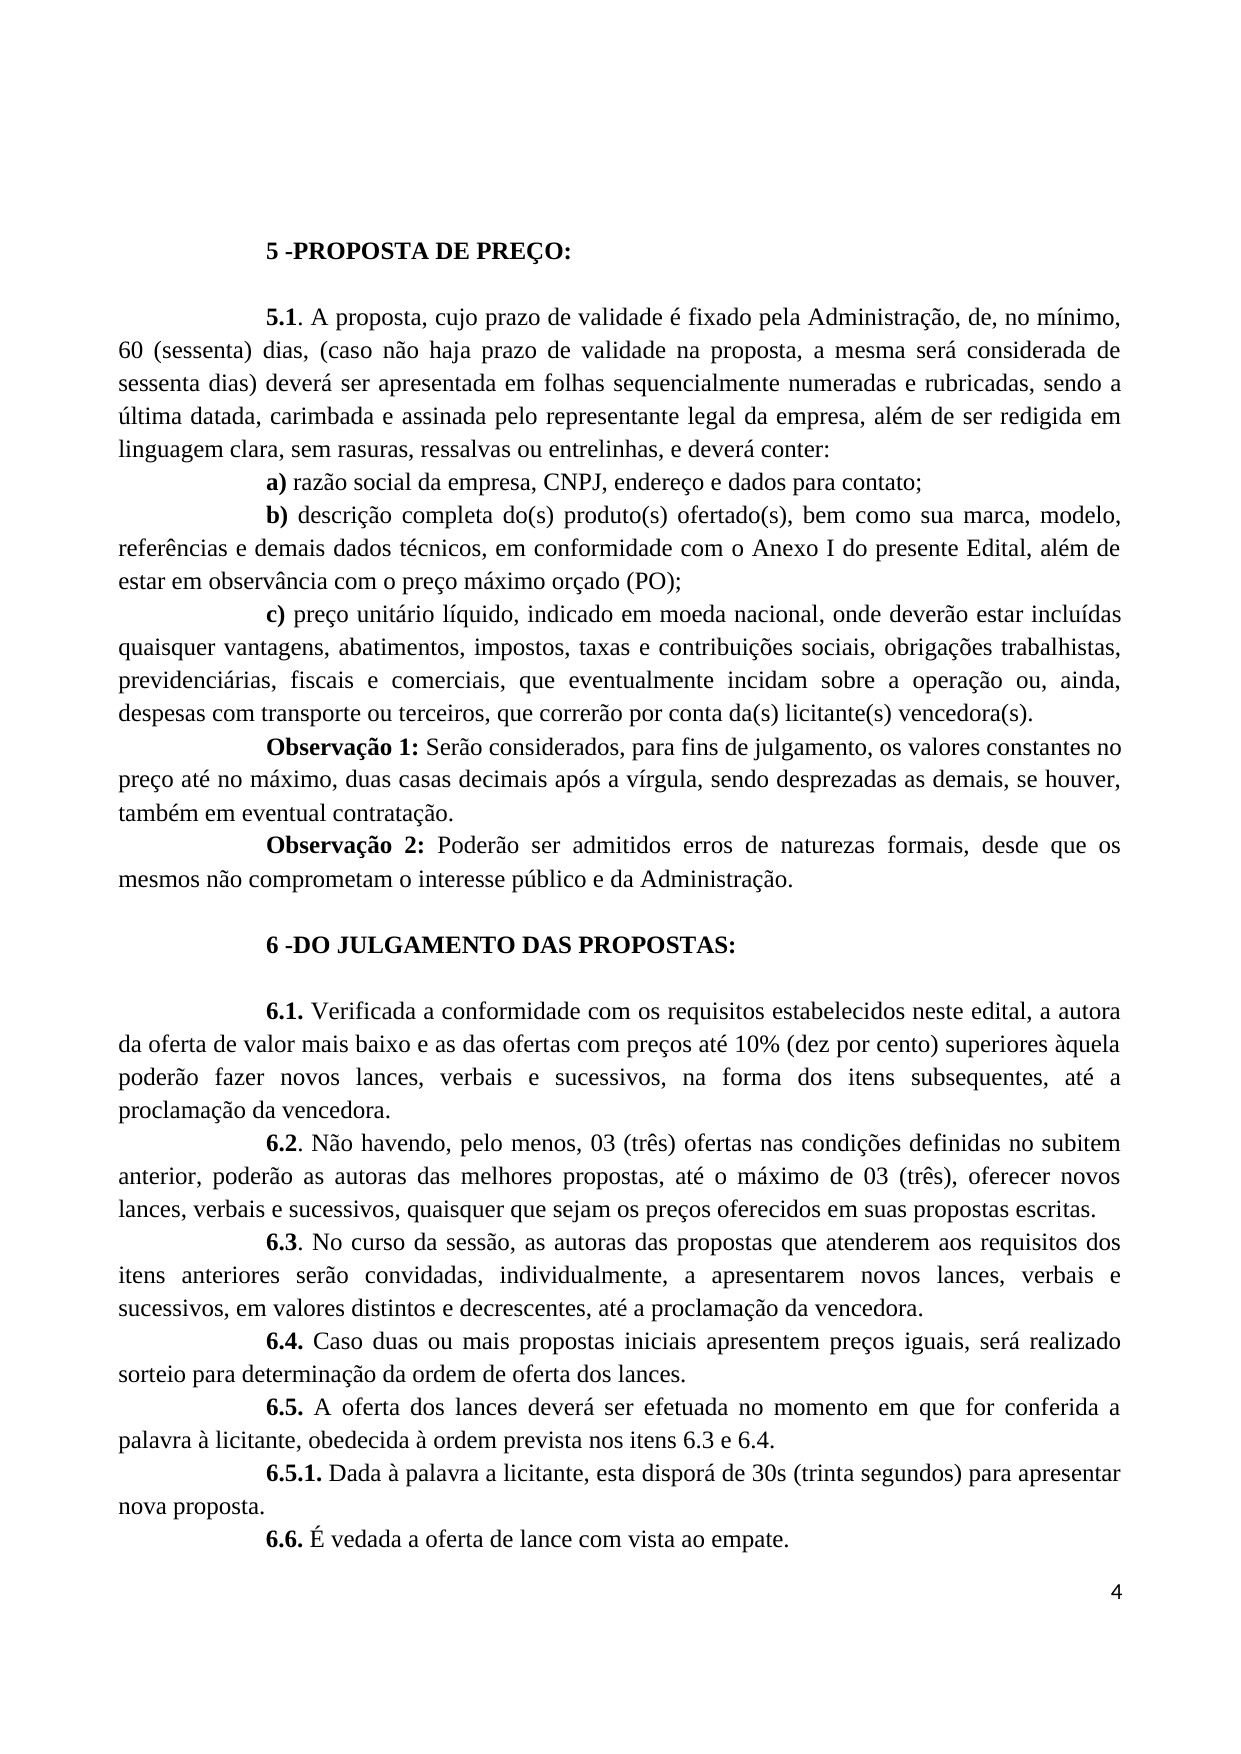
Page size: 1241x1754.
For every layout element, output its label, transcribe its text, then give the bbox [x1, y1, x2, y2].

text 6.1. Verificada a conformidade com os requisitos estabelecidos neste edital, a autora da oferta de valor mais baixo e as das ofertas com preços até 10% (dez por cento) superiores àquela poderão fazer novos lances, verbais e sucessivos, na forma dos itens subsequentes, até a proclamação da vencedora. [118, 996, 1122, 1123]
text Observação 1: Serão considerados, para fins de julgamento, os valores constantes no preço até no máximo, duas casas decimais após a vírgula, sendo desprezadas as demais, se houver, também em eventual contratação. [118, 732, 1122, 826]
text 6.4. Caso duas ou mais propostas iniciais apresentem preços iguais, será realizado sorteio para determinação da ordem de oferta dos lances. [118, 1326, 1122, 1388]
text 5 -PROPOSTA DE PREÇO: [118, 236, 1122, 265]
text 5.1. A proposta, cujo prazo de validade é fixado pela Administração, de, no mínimo, 60 (sessenta) dias, (caso não haja prazo de validade na proposta, a mesma será considerada de sessenta dias) deverá ser apresentada em folhas sequencialmente numeradas e rubricadas, sendo a última datada, carimbada e assinada pelo representante legal da empresa, além de ser redigida em linguagem clara, sem rasuras, ressalvas ou entrelinhas, e deverá conter: [118, 302, 1122, 463]
text c) preço unitário líquido, indicado em moeda nacional, onde deverão estar incluídas quaisquer vantagens, abatimentos, impostos, taxas e contribuições sociais, obrigações trabalhistas, previdenciárias, fiscais e comerciais, que eventualmente incidam sobre a operação ou, ainda, despesas com transporte ou terceiros, que correrão por conta da(s) licitante(s) vencedora(s). [118, 599, 1122, 727]
text a) razão social da empresa, CNPJ, endereço e dados para contato; [118, 467, 1122, 496]
text 6.5.1. Dada à palavra a licitante, esta disporá de 30s (trinta segundos) para apresentar nova proposta. [118, 1458, 1122, 1520]
text 6.2. Não havendo, pelo menos, 03 (três) ofertas nas condições definidas no subitem anterior, poderão as autoras das melhores propostas, até o máximo de 03 (três), oferecer novos lances, verbais e sucessivos, quaisquer que sejam os preços oferecidos em suas propostas escritas. [118, 1128, 1122, 1223]
text 6.5. A oferta dos lances deverá ser efetuada no momento em que for conferida a palavra à licitante, obedecida à ordem prevista nos itens 6.3 e 6.4. [118, 1392, 1122, 1454]
text 6.6. É vedada a oferta de lance com vista ao empate. [192, 1524, 1122, 1553]
text b) descrição completa do(s) produto(s) ofertado(s), bem como sua marca, modelo, referências e demais dados técnicos, em conformidade com o Anexo I do presente Edital, além de estar em observância com o preço máximo orçado (PO); [118, 500, 1122, 595]
text 6 -DO JULGAMENTO DAS PROPOSTAS: [118, 930, 1122, 958]
text Observação 2: Poderão ser admitidos erros de naturezas formais, desde que os mesmos não comprometam o interesse público e da Administração. [118, 831, 1122, 892]
text 6.3. No curso da sessão, as autoras das propostas que atenderem aos requisitos dos itens anteriores serão convidadas, individualmente, a apresentarem novos lances, verbais e sucessivos, em valores distintos e decrescentes, até a proclamação da vencedora. [118, 1227, 1122, 1322]
